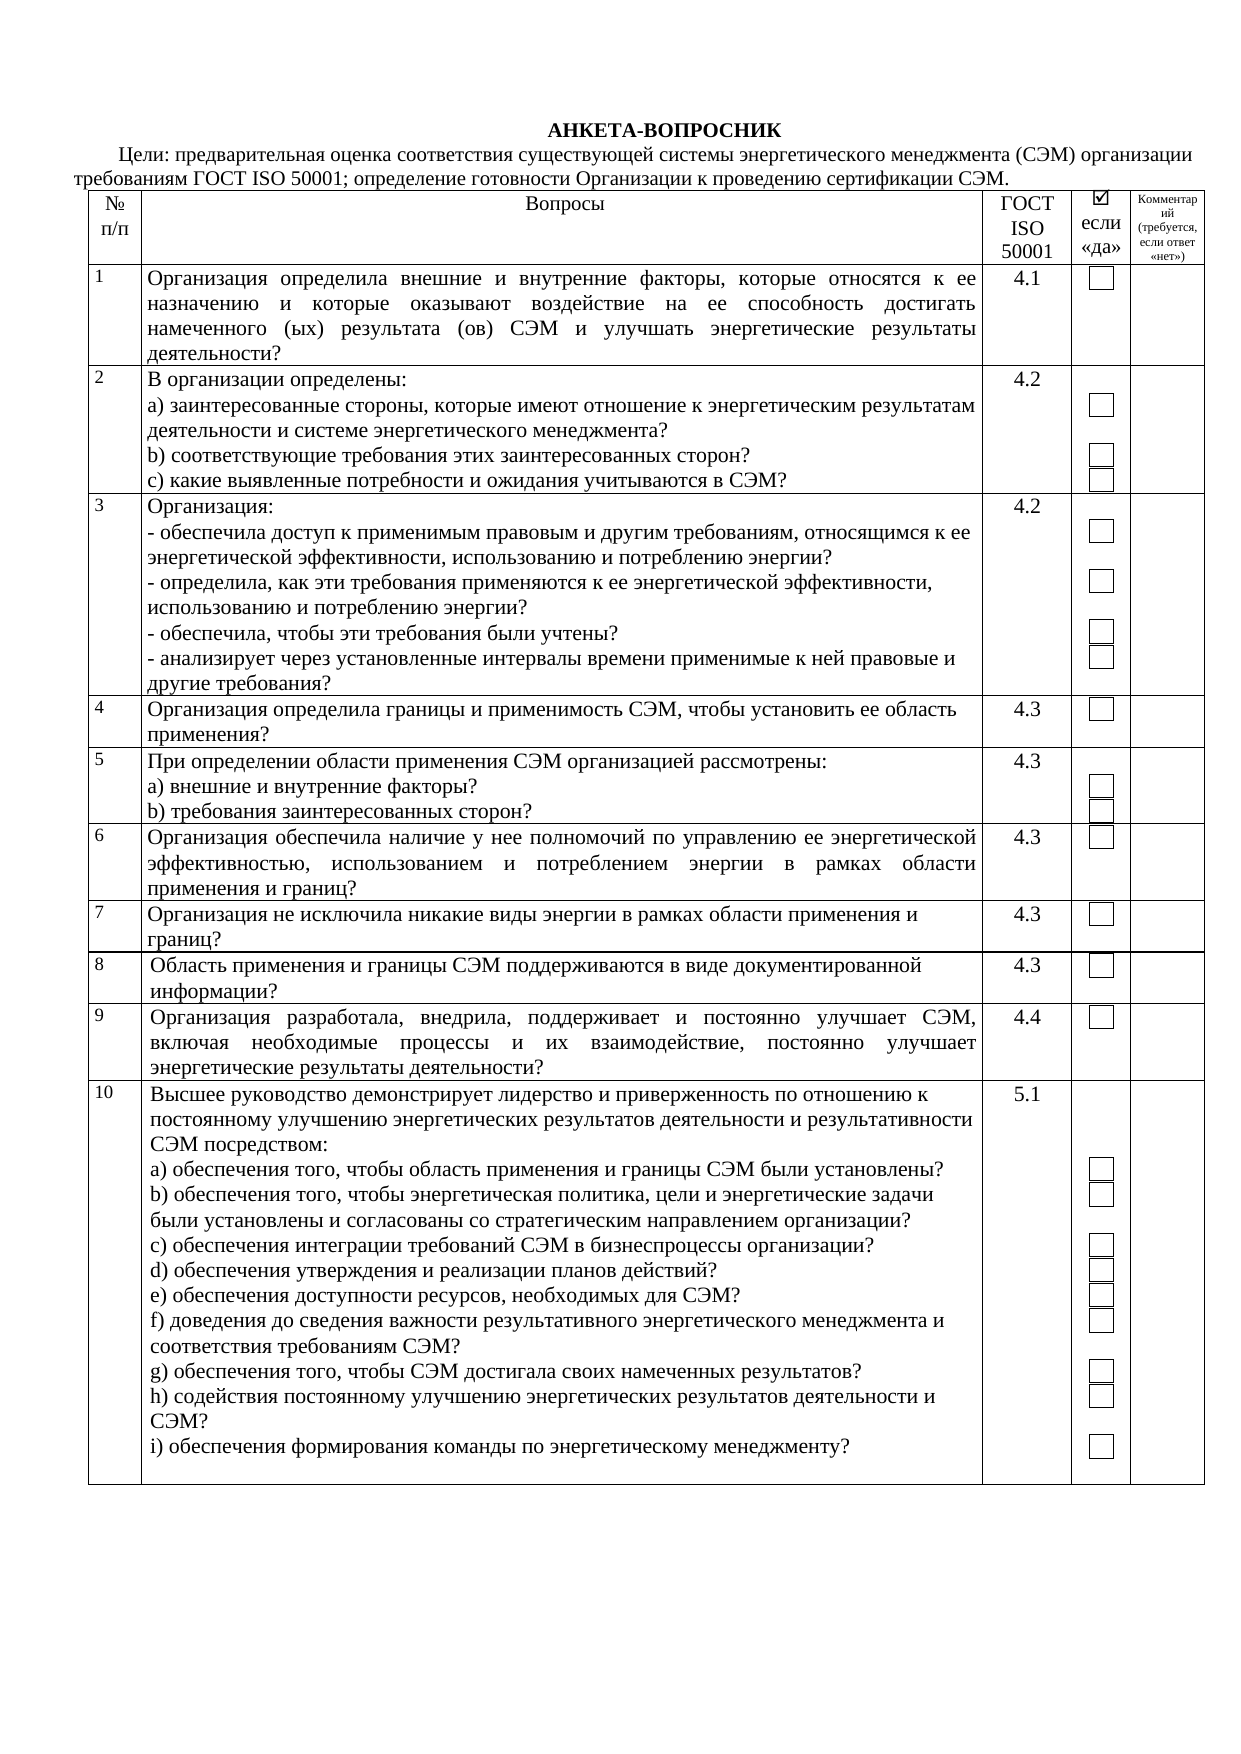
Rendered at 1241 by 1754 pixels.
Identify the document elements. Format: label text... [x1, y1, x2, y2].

table_cell Организация обеспечила наличие у нее полномочий по управлению ее энергетической эффективностью, использованием и потреблением энергии в рамках области применения и границ? [142, 824, 982, 900]
table_cell Организация определила границы и применимость СЭМ, чтобы установить ее область применения? [142, 696, 982, 747]
table_cell [1131, 1004, 1204, 1079]
table_cell 8 [89, 953, 141, 1003]
text АНКЕТА-ВОПРОСНИК [177, 118, 1152, 142]
table_cell [1072, 1004, 1130, 1079]
table_cell [1072, 901, 1130, 951]
table_cell 4.3 [983, 901, 1071, 951]
table_cell [1131, 1081, 1204, 1484]
table_cell 7 [89, 901, 141, 951]
table_header если «да» [1072, 191, 1130, 263]
table_cell 4.4 [983, 1004, 1071, 1079]
table_cell [1131, 265, 1204, 365]
table_cell Организация разработала, внедрила, поддерживает и постоянно улучшает СЭМ, включая необходимые процессы и их взаимодействие, постоянно улучшает энергетические результаты деятельности? [142, 1004, 982, 1079]
table_cell Организация: - обеспечила доступ к применимым правовым и другим требованиям, относящимся к ее энергетической эффективности, использованию и потреблению энергии? - определила, как эти требования применяются к ее энергетической эффективности, использованию и потреблению энергии? - обеспечила, чтобы эти требования были учтены? - анализирует через установленные интервалы времени применимые к ней правовые и другие требования? [142, 494, 982, 695]
table_cell 5 [89, 748, 141, 823]
table_cell [1072, 748, 1130, 823]
table_cell 4.3 [983, 824, 1071, 900]
table_cell При определении области применения СЭМ организацией рассмотрены: a) внешние и внутренние факторы? b) требования заинтересованных сторон? [142, 748, 982, 823]
table_cell 4.2 [983, 366, 1071, 492]
table_header ГОСТ ISO 50001 [983, 191, 1071, 263]
table_cell [1131, 748, 1204, 823]
table_cell Область применения и границы СЭМ поддерживаются в виде документированной информации? [142, 953, 982, 1003]
table_cell [1131, 824, 1204, 900]
table_cell [1131, 953, 1204, 1003]
table_cell 9 [89, 1004, 141, 1079]
table_cell 3 [89, 494, 141, 695]
table_cell [1072, 824, 1130, 900]
table_cell [1072, 1081, 1130, 1484]
table_cell Организация не исключила никакие виды энергии в рамках области применения и границ? [142, 901, 982, 951]
table_cell [1131, 366, 1204, 492]
text Цели: предварительная оценка соответствия существующей системы энергетического менеджмента (СЭМ) организации требованиям ГОСТ ISO 50001; определение готовности Организации к проведению сертификации СЭМ. [74, 142, 1211, 190]
table_cell [1072, 953, 1130, 1003]
table_cell 4.3 [983, 748, 1071, 823]
table_cell 10 [89, 1081, 141, 1484]
table_cell 4.1 [983, 265, 1071, 365]
table_cell 5.1 [983, 1081, 1071, 1484]
table_cell Организация определила внешние и внутренние факторы, которые относятся к ее назначению и которые оказывают воздействие на ее способность достигать намеченного (ых) результата (ов) СЭМ и улучшать энергетические результаты деятельности? [142, 265, 982, 365]
table_cell В организации определены: a) заинтересованные стороны, которые имеют отношение к энергетическим результатам деятельности и системе энергетического менеджмента? b) соответствующие требования этих заинтересованных сторон? с) какие выявленные потребности и ожидания учитываются в СЭМ? [142, 366, 982, 492]
table_cell [1072, 494, 1130, 695]
table_cell 4.2 [983, 494, 1071, 695]
table_header № п/п [89, 191, 141, 263]
table_header Вопросы [142, 191, 982, 263]
table_cell 1 [89, 265, 141, 365]
table_cell [1131, 696, 1204, 747]
table_cell [1131, 901, 1204, 951]
table_cell Высшее руководство демонстрирует лидерство и приверженность по отношению к постоянному улучшению энергетических результатов деятельности и результативности СЭМ посредством: a) обеспечения того, чтобы область применения и границы СЭМ были установлены? b) обеспечения того, чтобы энергетическая политика, цели и энергетические задачи были установлены и согласованы со стратегическим направлением организации? c) обеспечения интеграции требований СЭМ в бизнеспроцессы организации? d) обеспечения утверждения и реализации планов действий? e) обеспечения доступности ресурсов, необходимых для СЭМ? f) доведения до сведения важности результативного энергетического менеджмента и соответствия требованиям СЭМ? g) обеспечения того, чтобы СЭМ достигала своих намеченных результатов? h) содействия постоянному улучшению энергетических результатов деятельности и СЭМ? i) обеспечения формирования команды по энергетическому менеджменту? [142, 1081, 982, 1484]
table_cell 4.3 [983, 696, 1071, 747]
table_cell [1072, 265, 1130, 365]
table_cell 6 [89, 824, 141, 900]
table_cell 4.3 [983, 953, 1071, 1003]
table_cell [1072, 696, 1130, 747]
table_cell [1131, 494, 1204, 695]
table_header Комментарий (требуется, если ответ «нет») [1131, 191, 1204, 263]
table_cell [1072, 366, 1130, 492]
table_cell 2 [89, 366, 141, 492]
table_cell 4 [89, 696, 141, 747]
